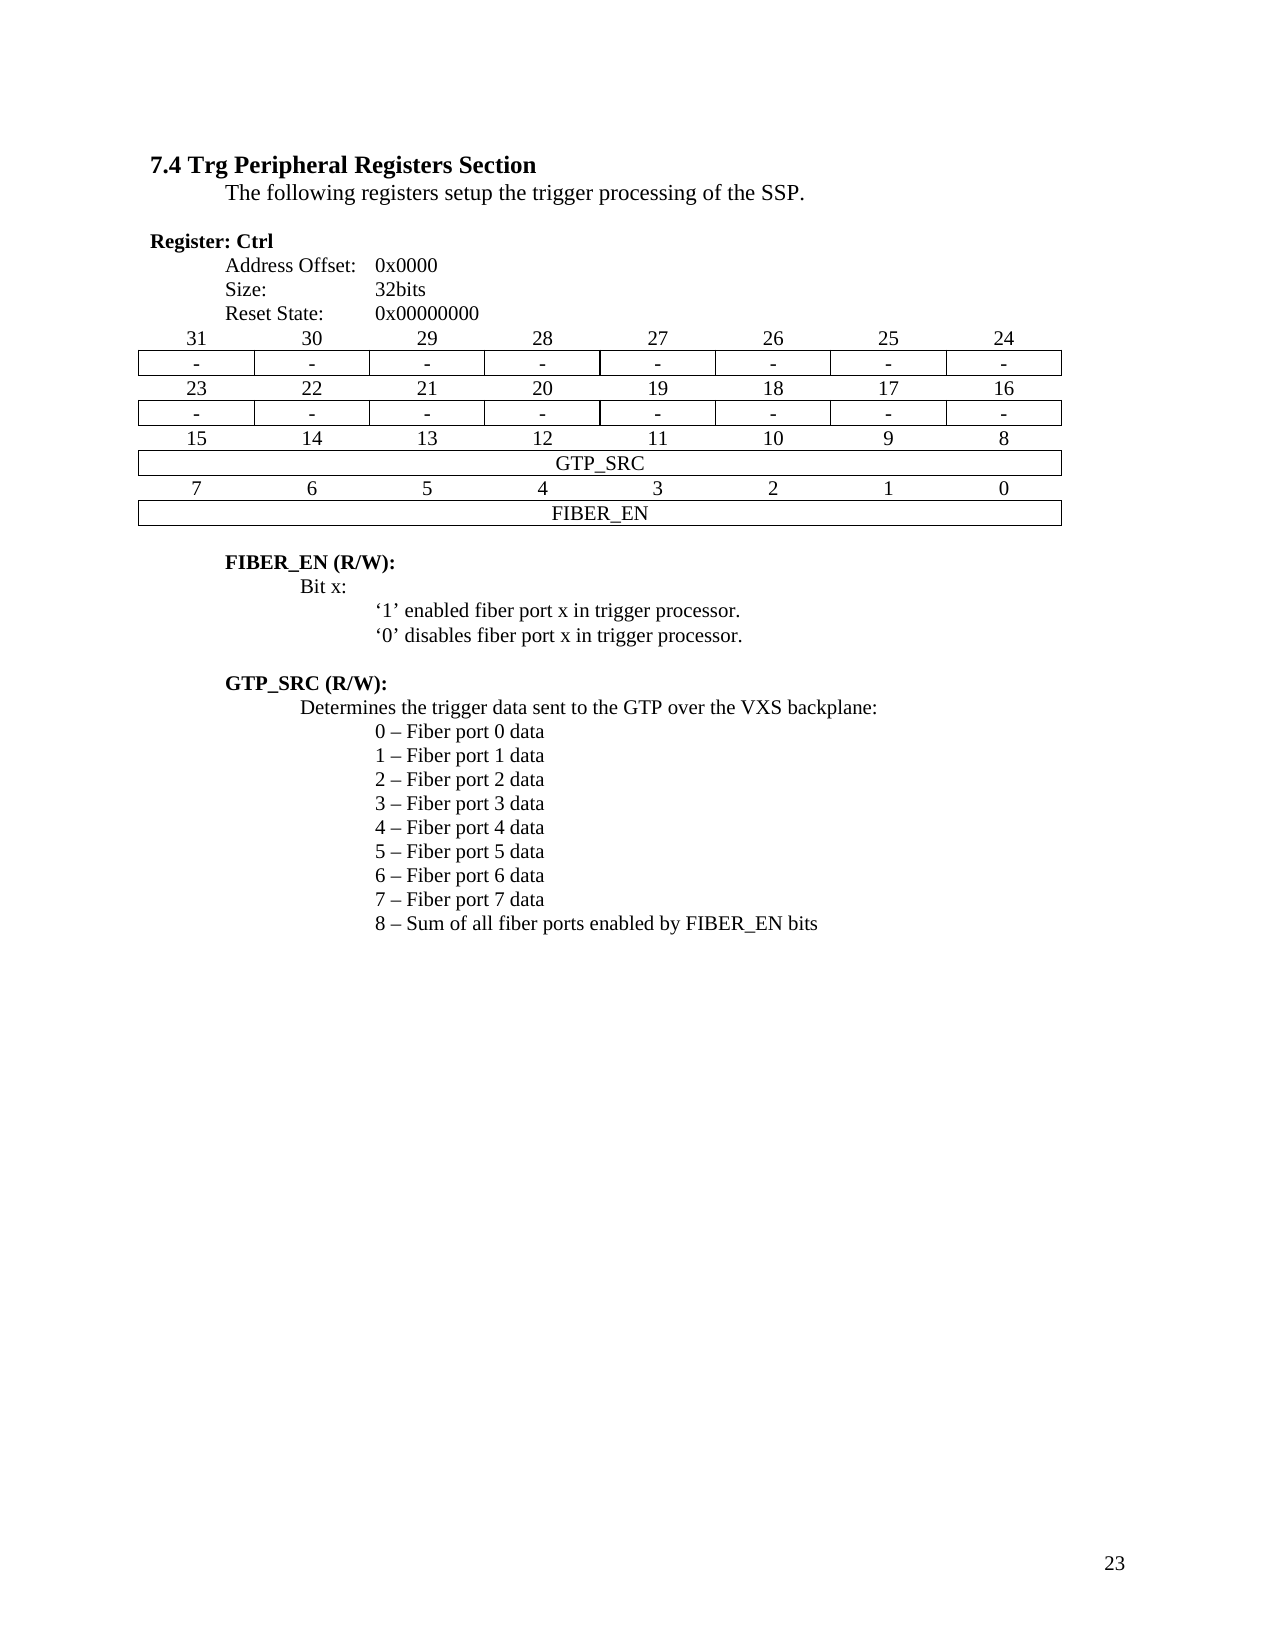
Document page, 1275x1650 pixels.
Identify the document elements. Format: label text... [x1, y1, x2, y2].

table_cell - [831, 351, 946, 374]
text 0 – Fiber port 0 data [375, 719, 1125, 743]
table_cell 20 [485, 376, 600, 400]
table_cell 23 [139, 376, 254, 400]
table_cell - [601, 351, 715, 374]
table_cell 16 [946, 376, 1061, 400]
table_cell 3 [600, 476, 715, 500]
text 4 – Fiber port 4 data [375, 815, 1125, 839]
table_cell - [716, 351, 830, 374]
table_cell 8 [946, 426, 1061, 450]
text ‘0’ disables fiber port x in trigger processor. [375, 622, 1125, 647]
table_cell - [370, 401, 484, 425]
table_header 25 [831, 325, 946, 349]
text 7 – Fiber port 7 data [375, 887, 1125, 911]
table_cell - [485, 401, 599, 425]
text FIBER_EN (R/W): [225, 550, 1125, 574]
table_cell 11 [600, 426, 715, 450]
table_cell - [139, 351, 254, 374]
table_cell 6 [254, 476, 369, 500]
table_cell 19 [600, 376, 715, 400]
table_cell 22 [254, 376, 369, 400]
table_header 31 [139, 325, 254, 349]
table_cell 10 [715, 426, 831, 450]
table_cell 13 [369, 426, 485, 450]
text 6 – Fiber port 6 data [375, 863, 1125, 887]
table_cell - [831, 401, 946, 425]
table_cell 5 [369, 476, 485, 500]
text ‘1’ enabled fiber port x in trigger processor. [375, 598, 1125, 622]
text Determines the trigger data sent to the GTP over the VXS backplane: [300, 695, 1125, 719]
table_cell - [947, 401, 1061, 425]
table_cell 14 [254, 426, 369, 450]
table_cell 1 [831, 476, 946, 500]
table_header 30 [254, 325, 369, 349]
table_header 24 [946, 325, 1061, 349]
table_cell 21 [369, 376, 485, 400]
table_cell - [139, 401, 254, 425]
text GTP_SRC (R/W): [225, 671, 1125, 695]
table_cell - [716, 401, 830, 425]
text The following registers setup the trigger processing of the SSP. [150, 179, 1125, 205]
text 3 – Fiber port 3 data [375, 791, 1125, 815]
table_header 29 [369, 325, 485, 349]
table_cell 9 [831, 426, 946, 450]
table_cell 7 [139, 476, 254, 500]
table_cell 17 [831, 376, 946, 400]
text Address Offset: 0x0000 [150, 253, 1125, 277]
table_header 26 [715, 325, 831, 349]
text 8 – Sum of all fiber ports enabled by FIBER_EN bits [375, 911, 1125, 935]
text 2 – Fiber port 2 data [375, 767, 1125, 791]
table_cell - [255, 351, 369, 374]
table_cell - [255, 401, 369, 425]
table_header 27 [600, 325, 715, 349]
table_cell - [947, 351, 1061, 374]
table_cell 15 [139, 426, 254, 450]
table_cell 2 [715, 476, 831, 500]
table_header 28 [485, 325, 600, 349]
text 1 – Fiber port 1 data [375, 743, 1125, 767]
text Size: 32bits [150, 277, 1125, 301]
table_cell - [485, 351, 599, 374]
table_cell FIBER_EN [139, 501, 1061, 525]
table_cell 12 [485, 426, 600, 450]
table_cell 4 [485, 476, 600, 500]
subtitle 7.4 Trg Peripheral Registers Section [150, 150, 1125, 179]
text Reset State: 0x00000000 [150, 301, 1125, 325]
text 5 – Fiber port 5 data [375, 839, 1125, 863]
table_cell - [601, 401, 715, 425]
text Bit x: [300, 574, 1125, 598]
text Register: Ctrl [150, 229, 1125, 253]
table_cell - [370, 351, 484, 374]
table_cell 18 [715, 376, 831, 400]
table_cell 0 [946, 476, 1061, 500]
table_cell GTP_SRC [139, 451, 1061, 475]
